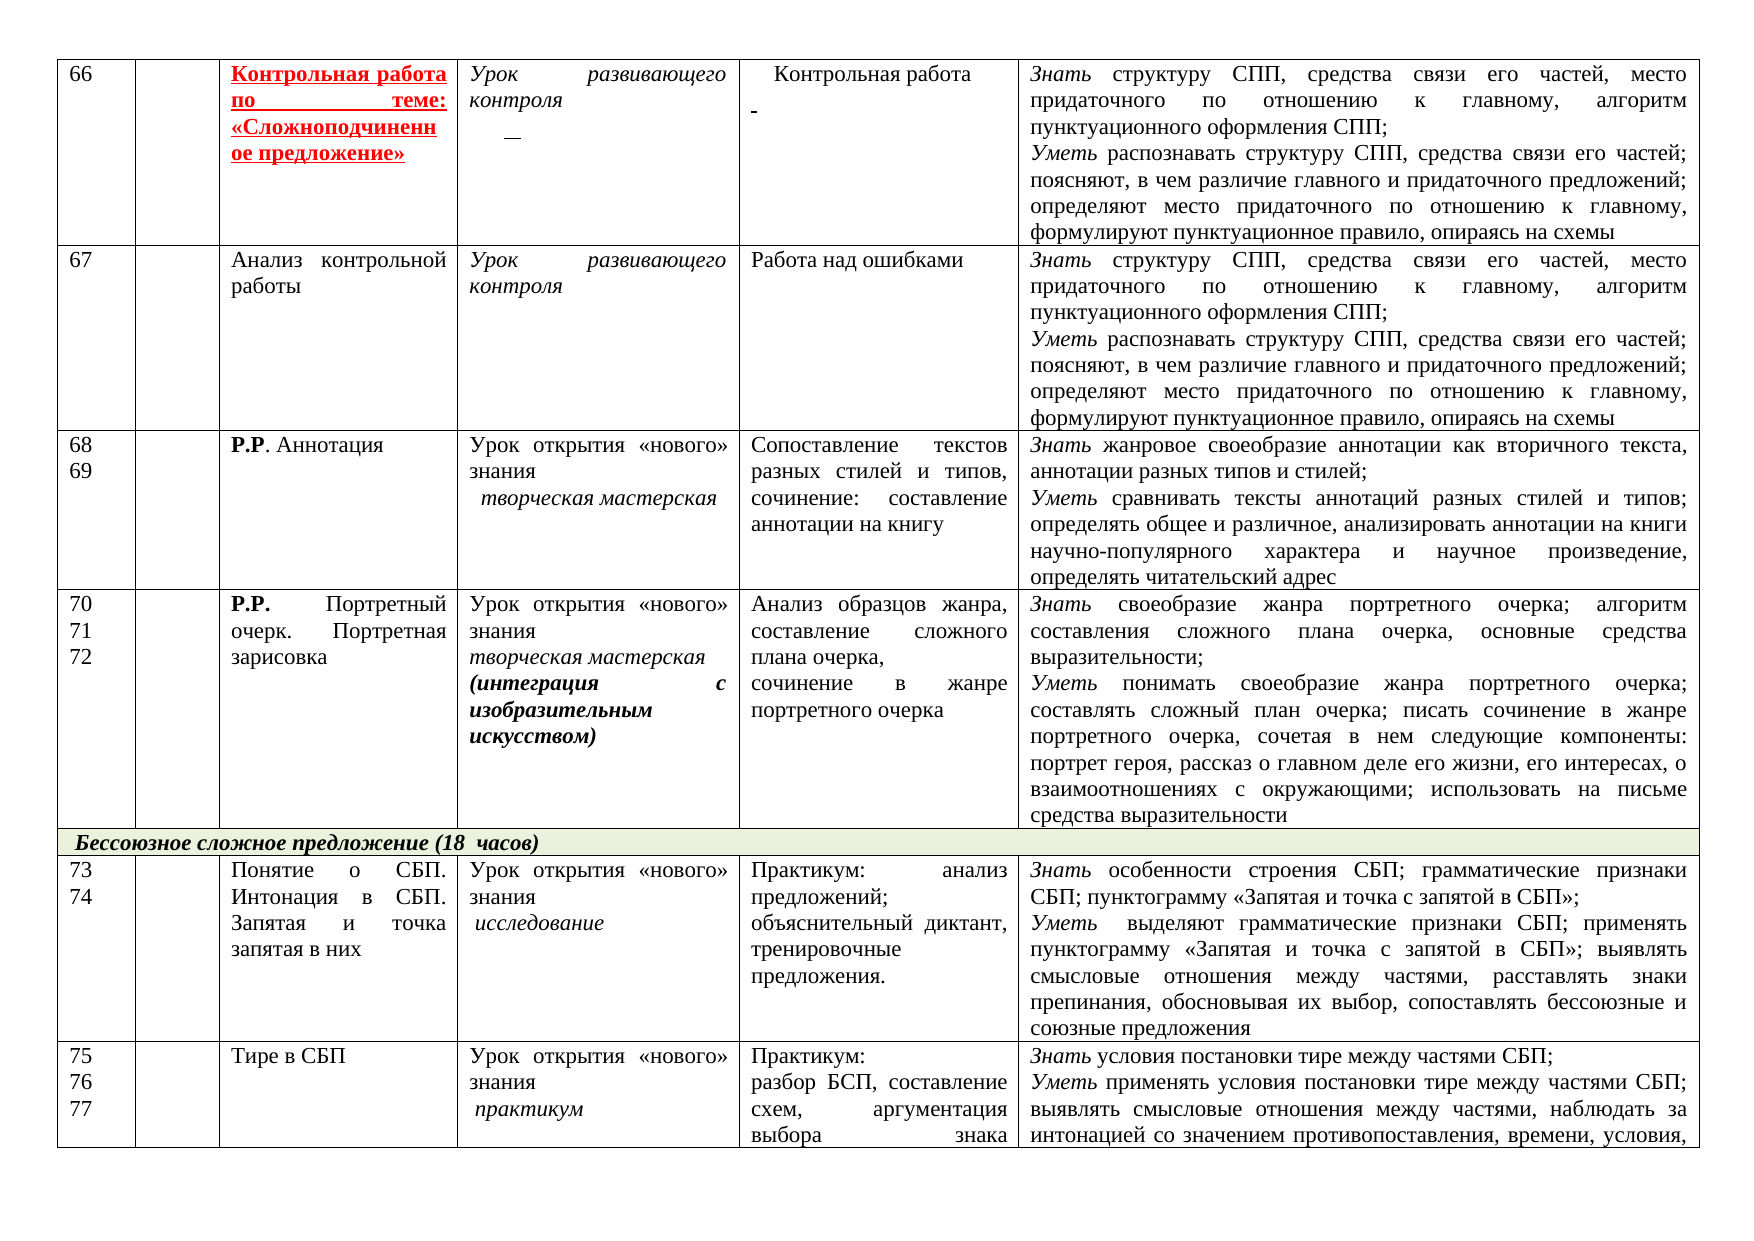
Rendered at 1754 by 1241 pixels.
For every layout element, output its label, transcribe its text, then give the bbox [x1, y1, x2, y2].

table_cell Работа над ошибками [740, 246, 1018, 430]
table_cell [1019, 60, 1699, 245]
table_cell Контрольная работа [740, 60, 1018, 245]
table_cell Знать своеобразие жанра портретного очерка; алгоритм составления сложного плана очерка, основные средства выразительности; Уметь понимать своеобразие жанра портретного очерка; составлять сложный план очерка; писать сочинение в жанре портретного очерка, сочетая в нем следующие компоненты: портрет героя, рассказ о главном деле его жизни, его интересах, о взаимоотношениях с окружающими; использовать на письме средства выразительности [1019, 590, 1699, 828]
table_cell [458, 1042, 739, 1147]
table_cell 66 [58, 60, 135, 245]
table_cell Урок открытия «нового» знания творческая мастерская (интеграция с изобразительным искусством) [458, 590, 739, 828]
table_cell Урок открытия «нового» знания исследование [458, 856, 739, 1041]
table_cell 70 71 72 [58, 590, 135, 828]
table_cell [1019, 1042, 1699, 1147]
table_cell Понятие о СБП. Интонация в СБП. Запятая и точка запятая в них [220, 856, 457, 1041]
table_cell Анализ контрольной работы [220, 246, 457, 430]
table_cell Сопоставление текстов разных стилей и типов, сочинение: составление аннотации на книгу [740, 431, 1018, 589]
table_cell Анализ образцов жанра, составление сложного плана очерка, сочинение в жанре портретного очерка [740, 590, 1018, 828]
table_cell Урок открытия «нового» знания творческая мастерская [458, 431, 739, 589]
table_cell 73 74 [58, 856, 135, 1041]
table_cell Р.Р. Портретный очерк. Портретная зарисовка [220, 590, 457, 828]
table_cell Урок развивающего контроля [458, 60, 739, 245]
table_cell Бессоюзное сложное предложение (18 часов) [58, 829, 1699, 855]
table_cell [136, 590, 219, 828]
table_cell Р.Р. Аннотация [220, 431, 457, 589]
table_cell Практикум: анализ предложений; объяснительный диктант, тренировочные предложения. [740, 856, 1018, 1041]
table_cell Тире в СБП [220, 1042, 457, 1147]
table_cell [136, 1042, 219, 1147]
table_cell [136, 431, 219, 589]
table_cell 67 [58, 246, 135, 430]
table_cell 68 69 [58, 431, 135, 589]
table_cell Знать особенности строения СБП; грамматические признаки СБП; пунктограмму «Запятая и точка с запятой в СБП»; Уметь выделяют грамматические признаки СБП; применять пунктограмму «Запятая и точка с запятой в СБП»; выявлять смысловые отношения между частями, расставлять знаки препинания, обосновывая их выбор, сопоставлять бессоюзные и союзные предложения [1019, 856, 1699, 1041]
table_cell Урок развивающего контроля [458, 246, 739, 430]
table_cell [136, 856, 219, 1041]
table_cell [740, 1042, 1018, 1147]
table_cell 75 76 77 [58, 1042, 135, 1147]
table_cell [136, 246, 219, 430]
table_cell [136, 60, 219, 245]
table_cell Контрольная работа по теме: «Сложноподчиненное предложение» [220, 60, 457, 245]
table_cell Знать жанровое своеобразие аннотации как вторичного текста, аннотации разных типов и стилей; Уметь сравнивать тексты аннотаций разных стилей и типов; определять общее и различное, анализировать аннотации на книги научно-популярного характера и научное произведение, определять читательский адрес [1019, 431, 1699, 589]
